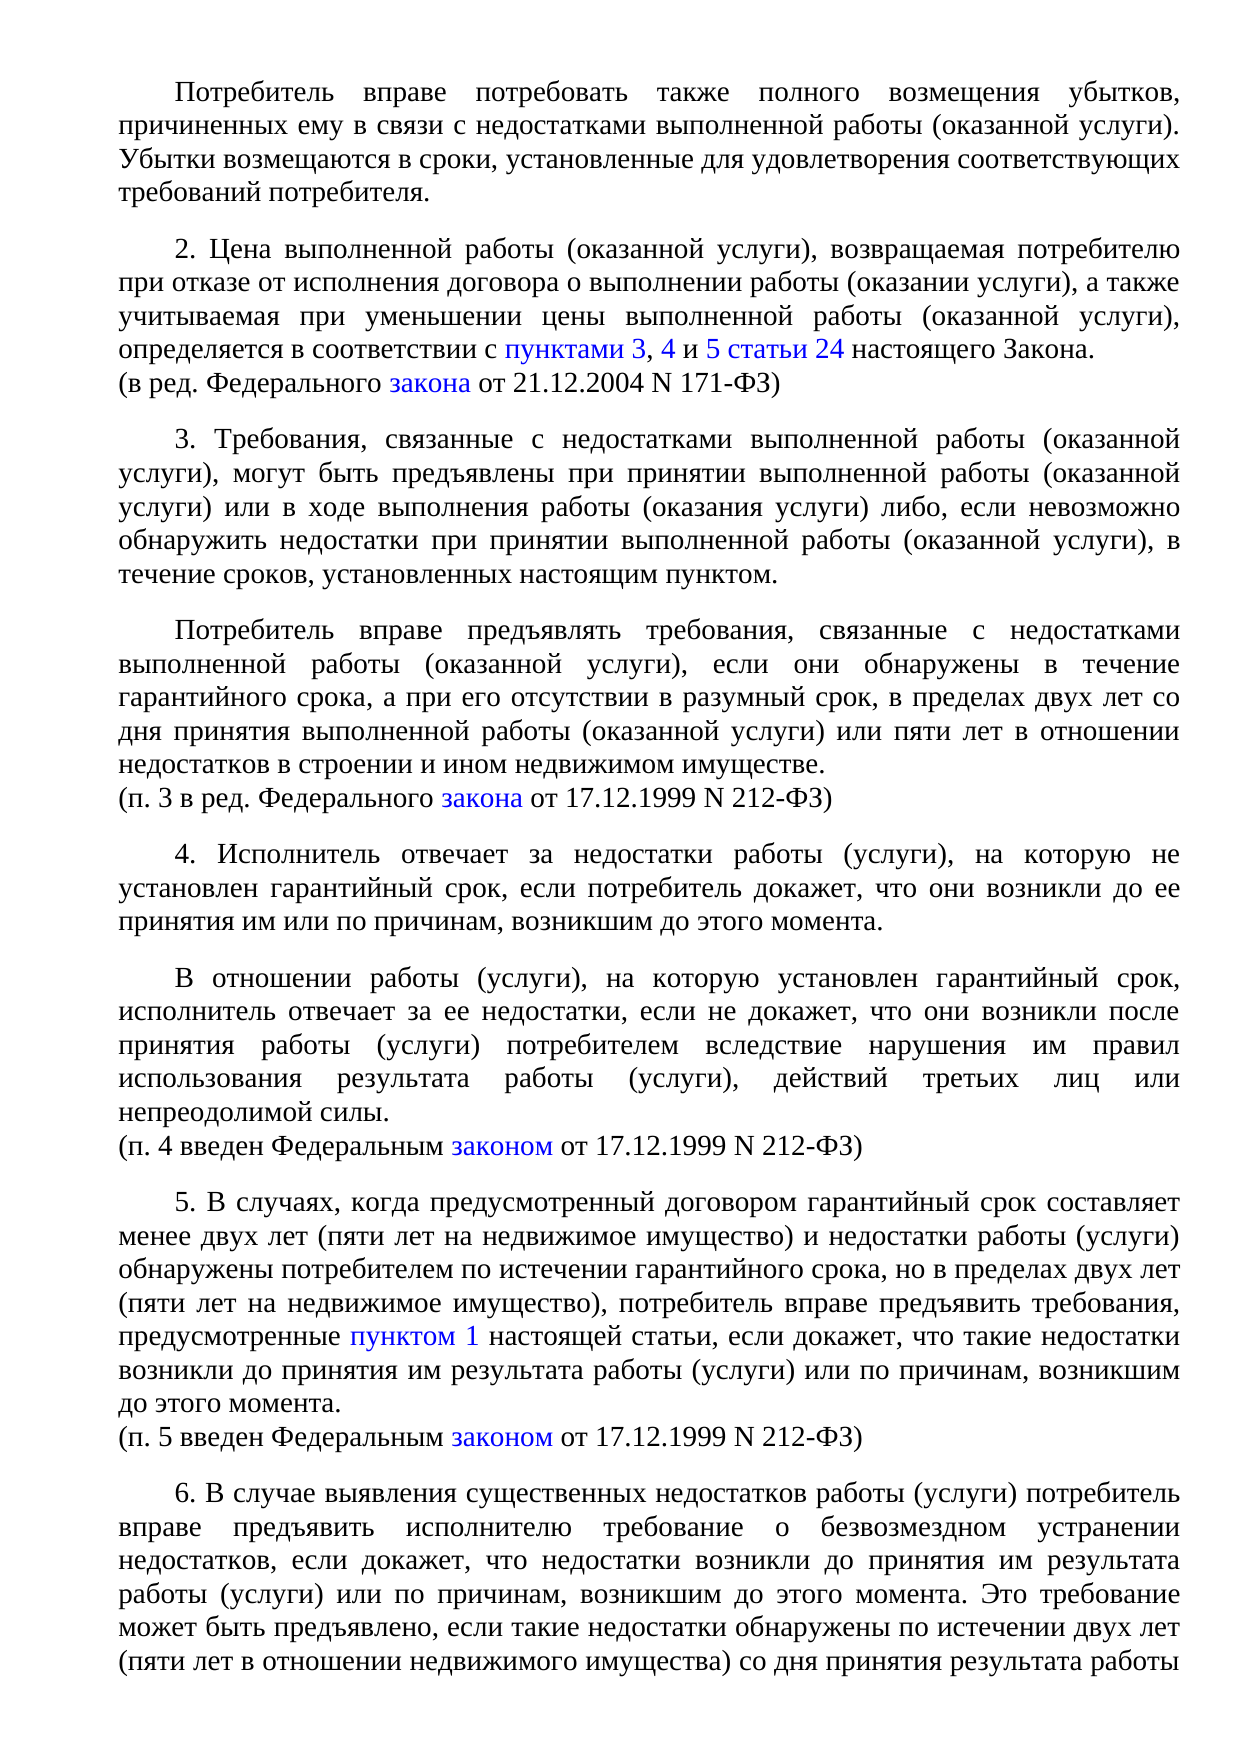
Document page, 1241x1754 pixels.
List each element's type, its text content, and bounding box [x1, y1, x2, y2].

text (п. 5 введен Федеральным законом от 17.12.1999 N 212-ФЗ) [118, 1419, 1181, 1452]
text (в ред. Федерального закона от 21.12.2004 N 171-ФЗ) [118, 365, 1181, 399]
text 5. В случаях, когда предусмотренный договором гарантийный срок составляет менее двух лет (пяти лет на недвижимое имущество) и недостатки работы (услуги) обнаружены потребителем по истечении гарантийного срока, но в пределах двух лет (пяти лет на недвижимое имущество), потребитель вправе предъявить требования, предусмотренные пунктом 1 настоящей статьи, если докажет, что такие недостатки возникли до принятия им результата работы (услуги) или по причинам, возникшим до этого момента. [118, 1184, 1181, 1419]
text Потребитель вправе потребовать также полного возмещения убытков, причиненных ему в связи с недостатками выполненной работы (оказанной услуги). Убытки возмещаются в сроки, установленные для удовлетворения соответствующих требований потребителя. [118, 74, 1181, 208]
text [118, 1475, 1181, 1677]
text 2. Цена выполненной работы (оказанной услуги), возвращаемая потребителю при отказе от исполнения договора о выполнении работы (оказании услуги), а также учитываемая при уменьшении цены выполненной работы (оказанной услуги), определяется в соответствии с пунктами 3, 4 и 5 статьи 24 настоящего Закона. [118, 231, 1181, 365]
text В отношении работы (услуги), на которую установлен гарантийный срок, исполнитель отвечает за ее недостатки, если не докажет, что они возникли после принятия работы (услуги) потребителем вследствие нарушения им правил использования результата работы (услуги), действий третьих лиц или непреодолимой силы. [118, 960, 1181, 1128]
text Потребитель вправе предъявлять требования, связанные с недостатками выполненной работы (оказанной услуги), если они обнаружены в течение гарантийного срока, а при его отсутствии в разумный срок, в пределах двух лет со дня принятия выполненной работы (оказанной услуги) или пяти лет в отношении недостатков в строении и ином недвижимом имуществе. [118, 612, 1181, 780]
text (п. 4 введен Федеральным законом от 17.12.1999 N 212-ФЗ) [118, 1128, 1181, 1161]
text (п. 3 в ред. Федерального закона от 17.12.1999 N 212-ФЗ) [118, 780, 1181, 813]
text 3. Требования, связанные с недостатками выполненной работы (оказанной услуги), могут быть предъявлены при принятии выполненной работы (оказанной услуги) или в ходе выполнения работы (оказания услуги) либо, если невозможно обнаружить недостатки при принятии выполненной работы (оказанной услуги), в течение сроков, установленных настоящим пунктом. [118, 422, 1181, 589]
text 4. Исполнитель отвечает за недостатки работы (услуги), на которую не установлен гарантийный срок, если потребитель докажет, что они возникли до ее принятия им или по причинам, возникшим до этого момента. [118, 836, 1181, 937]
